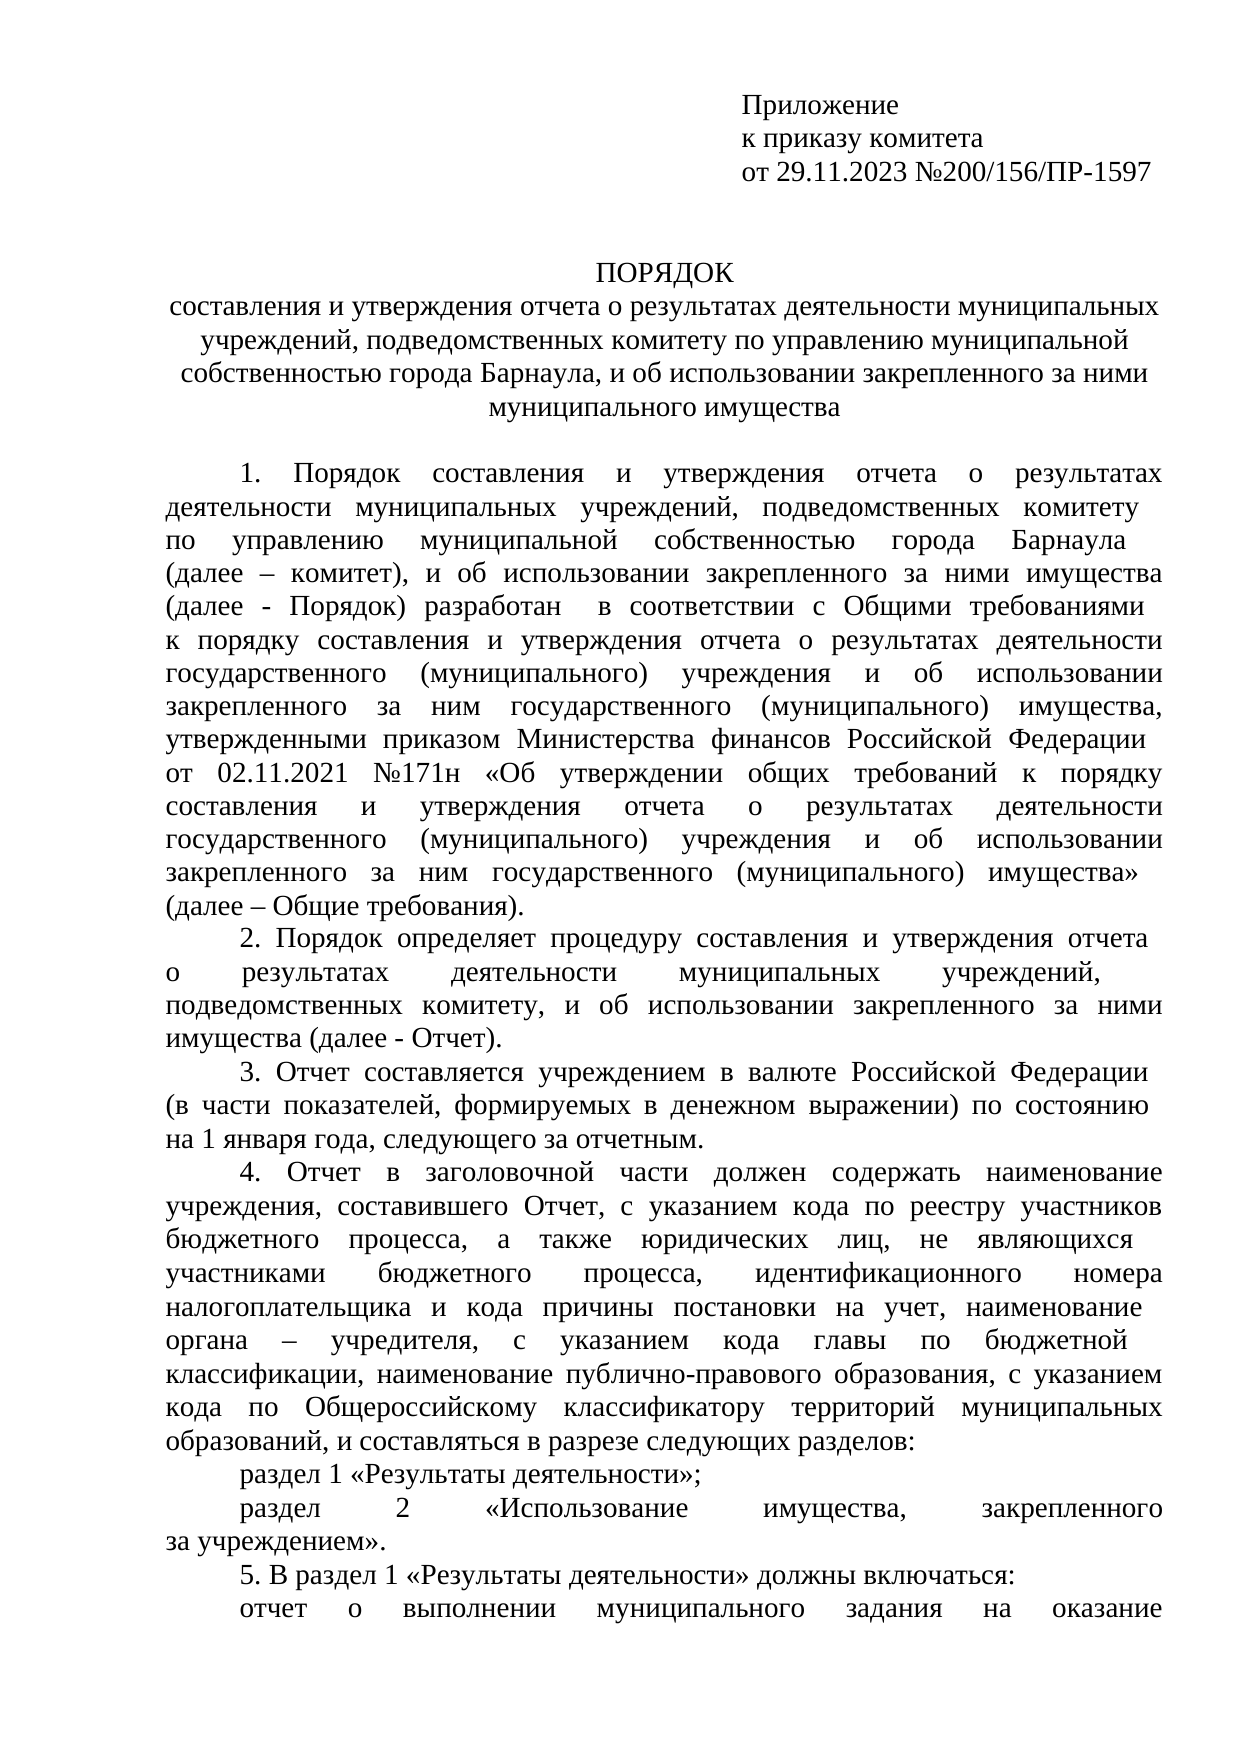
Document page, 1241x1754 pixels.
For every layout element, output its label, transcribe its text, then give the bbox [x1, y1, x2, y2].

text Порядок [165, 255, 1163, 288]
text раздел 2 «Использование имущества, закрепленного за учреждением». [165, 1490, 1163, 1557]
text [165, 1591, 1163, 1624]
text раздел 1 «Результаты деятельности»; [165, 1456, 1163, 1490]
text 3. Отчет составляется учреждением в валюте Российской Федерации (в части показателей, формируемых в денежном выражении) по состоянию на 1 января года, следующего за отчетным. [165, 1054, 1163, 1154]
text 4. Отчет в заголовочной части должен содержать наименование учреждения, составившего Отчет, с указанием кода по реестру участников бюджетного процесса, а также юридических лиц, не являющихся участниками бюджетного процесса, идентификационного номера налогоплательщика и кода причины постановки на учет, наименование органа – учредителя, с указанием кода главы по бюджетной классификации, наименование публично-правового образования, с указанием кода по Общероссийскому классификатору территорий муниципальных образований, и составляться в разрезе следующих разделов: [165, 1154, 1163, 1456]
text 5. В раздел 1 «Результаты деятельности» должны включаться: [165, 1557, 1163, 1591]
text от 29.11.2023 №200/156/ПР-1597 [741, 154, 1163, 188]
text к приказу комитета [741, 121, 1163, 154]
text 2. Порядок определяет процедуру составления и утверждения отчета о результатах деятельности муниципальных учреждений, подведомственных комитету, и об использовании закрепленного за ними имущества (далее - Отчет). [165, 921, 1163, 1054]
text 1. Порядок составления и утверждения отчета о результатах деятельности муниципальных учреждений, подведомственных комитету по управлению муниципальной собственностью города Барнаула (далее – комитет), и об использовании закрепленного за ними имущества (далее - Порядок) разработан в соответствии с Общими требованиями к порядку составления и утверждения отчета о результатах деятельности государственного (муниципального) учреждения и об использовании закрепленного за ним государственного (муниципального) имущества, утвержденными приказом Министерства финансов Российской Федерации от 02.11.2021 №171н «Об утверждении общих требований к порядку составления и утверждения отчета о результатах деятельности государственного (муниципального) учреждения и об использовании закрепленного за ним государственного (муниципального) имущества» (далее – Общие требования). [165, 456, 1163, 921]
text составления и утверждения отчета о результатах деятельности муниципальных учреждений, подведомственных комитету по управлению муниципальной собственностью города Барнаула, и об использовании закрепленного за ними муниципального имущества [165, 288, 1163, 422]
text Приложение [741, 87, 1163, 121]
